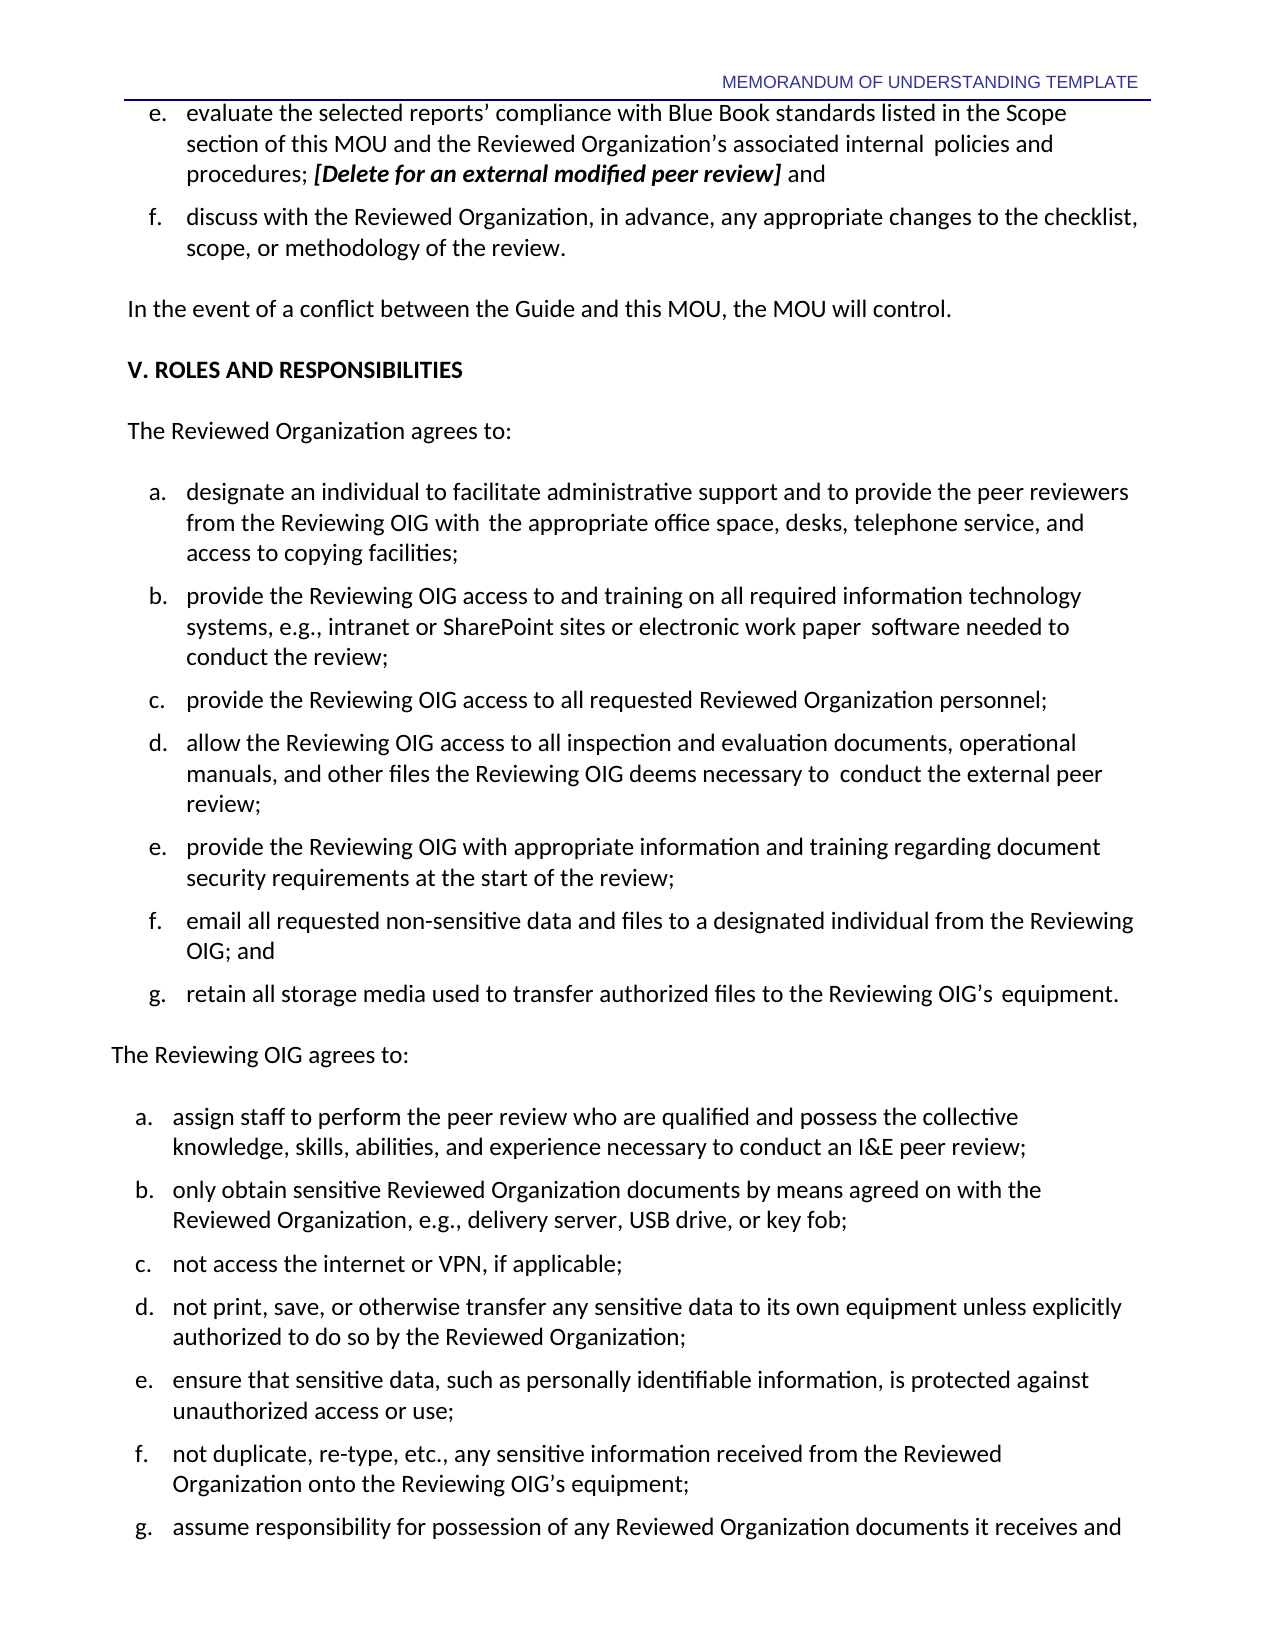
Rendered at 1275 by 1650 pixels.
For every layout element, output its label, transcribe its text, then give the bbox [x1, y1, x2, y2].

list retain all storage media used to transfer authorized files to the Reviewing OIG’s equipment. [148, 978, 1140, 1009]
list assign staff to perform the peer review who are qualified and possess the collective knowledge, skills, abilities, and experience necessary to conduct an I&E peer review; [135, 1101, 1126, 1162]
text V. ROLES AND RESPONSIBILITIES [127, 354, 1140, 385]
list provide the Reviewing OIG access to and training on all required information technology systems, e.g., intranet or SharePoint sites or electronic work paper software needed to conduct the review; [148, 580, 1140, 672]
list ensure that sensitive data, such as personally identifiable information, is protected against unauthorized access or use; [135, 1364, 1126, 1425]
text The Reviewed Organization agrees to: [127, 415, 1140, 446]
list provide the Reviewing OIG with appropriate information and training regarding document security requirements at the start of the review; [148, 831, 1140, 892]
list not access the internet or VPN, if applicable; [135, 1248, 1126, 1278]
list provide the Reviewing OIG access to all requested Reviewed Organization personnel; [148, 684, 1140, 715]
list evaluate the selected reports’ compliance with Blue Book standards listed in the Scope section of this MOU and the Reviewed Organization’s associated internal policies and procedures; [Delete for an external modified peer review] and [148, 97, 1140, 189]
list designate an individual to facilitate administrative support and to provide the peer reviewers from the Reviewing OIG with the appropriate office space, desks, telephone service, and access to copying facilities; [148, 476, 1140, 568]
list only obtain sensitive Reviewed Organization documents by means agreed on with the Reviewed Organization, e.g., delivery server, USB drive, or key fob; [135, 1174, 1126, 1235]
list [135, 1511, 1126, 1542]
text The Reviewing OIG agrees to: [111, 1039, 1164, 1070]
text In the event of a conflict between the Guide and this MOU, the MOU will control. [127, 293, 1140, 324]
list not print, save, or otherwise transfer any sensitive data to its own equipment unless explicitly authorized to do so by the Reviewed Organization; [135, 1291, 1126, 1352]
list not duplicate, re-type, etc., any sensitive information received from the Reviewed Organization onto the Reviewing OIG’s equipment; [135, 1438, 1126, 1499]
list discuss with the Reviewed Organization, in advance, any appropriate changes to the checklist, scope, or methodology of the review. [148, 202, 1140, 263]
list allow the Reviewing OIG access to all inspection and evaluation documents, operational manuals, and other files the Reviewing OIG deems necessary to conduct the external peer review; [148, 727, 1140, 819]
list email all requested non-sensitive data and files to a designated individual from the Reviewing OIG; and [148, 905, 1140, 966]
